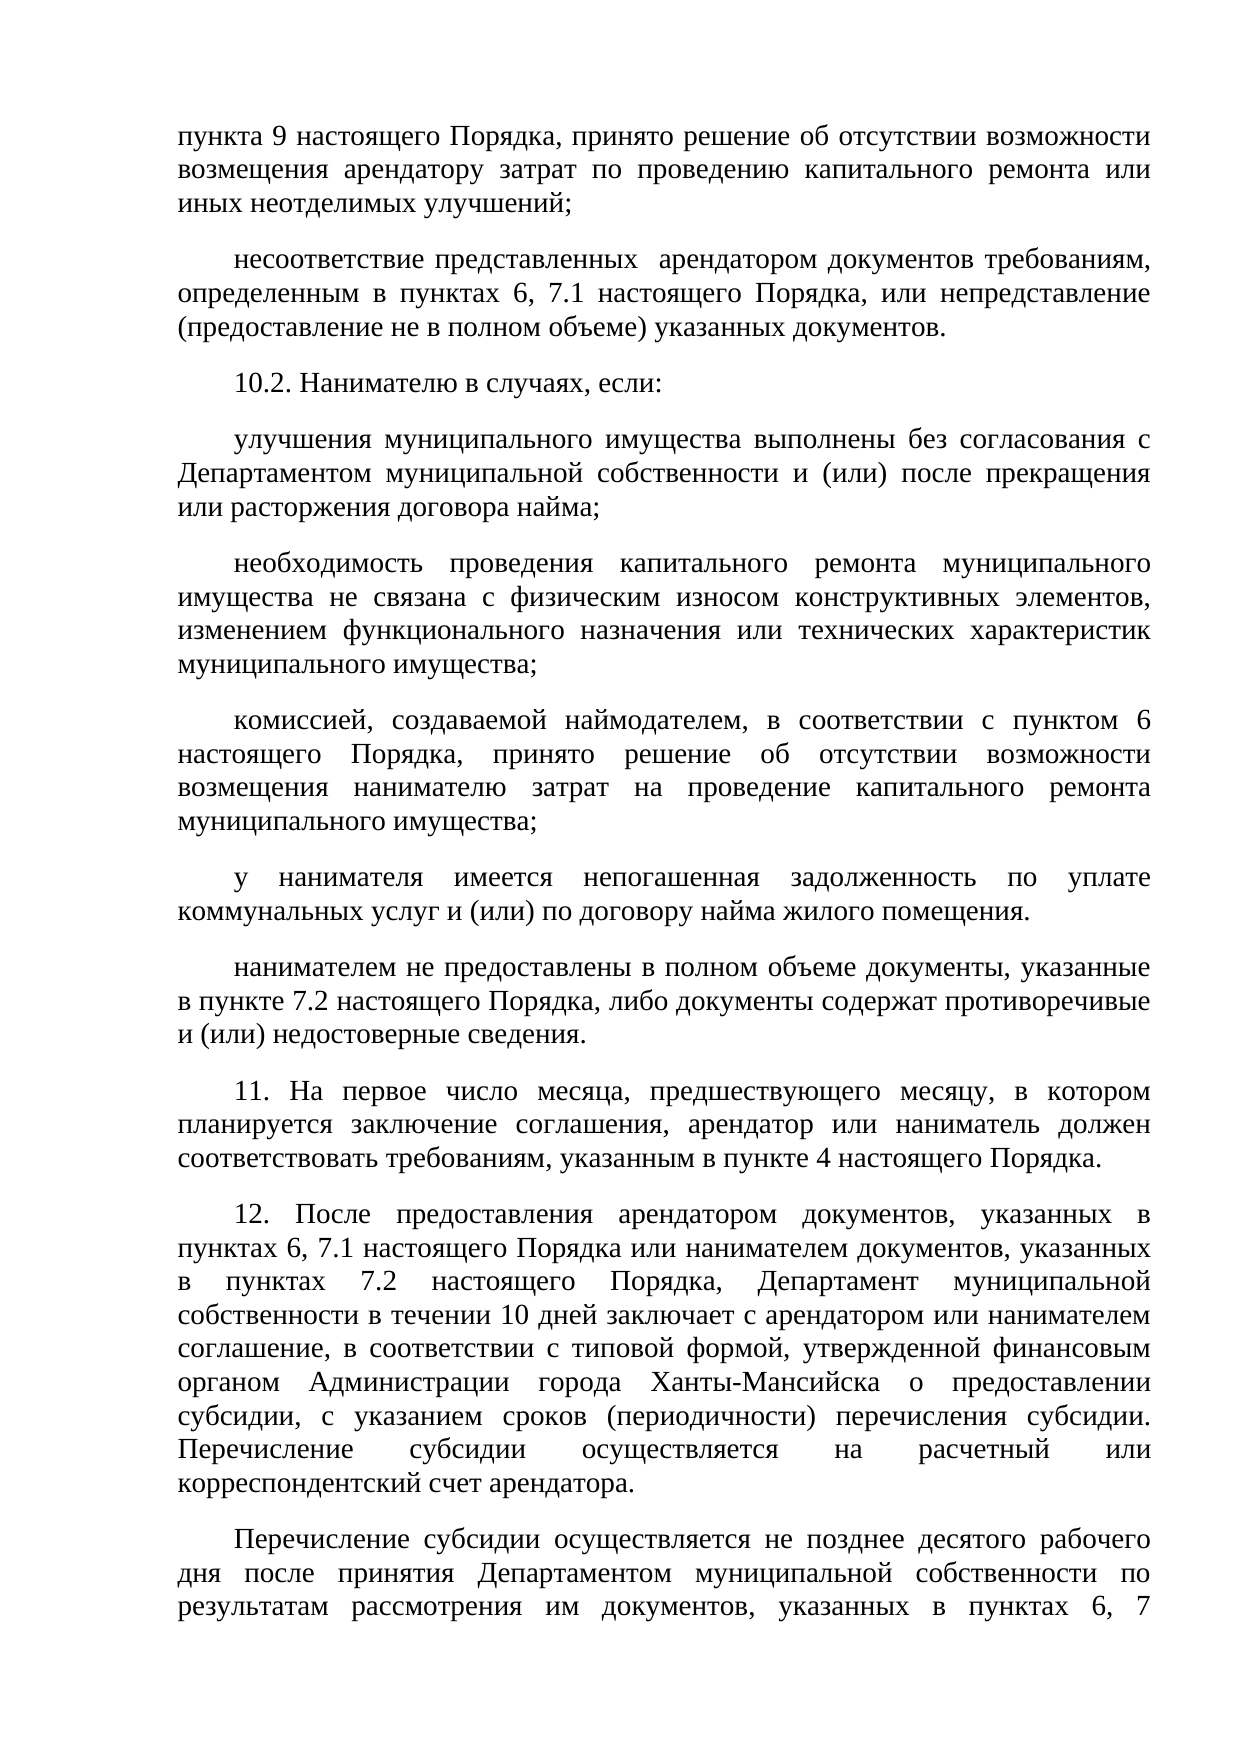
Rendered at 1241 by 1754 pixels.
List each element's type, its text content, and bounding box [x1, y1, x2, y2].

text 10.2. Нанимателю в случаях, если: [177, 365, 1152, 399]
text несоответствие представленных арендатором документов требованиям, определенным в пунктах 6, 7.1 настоящего Порядка, или непредставление (предоставление не в полном объеме) указанных документов. [177, 242, 1152, 342]
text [177, 1521, 1152, 1622]
text необходимость проведения капитального ремонта муниципального имущества не связана с физическим износом конструктивных элементов, изменением функционального назначения или технических характеристик муниципального имущества; [177, 545, 1152, 679]
text 11. На первое число месяца, предшествующего месяцу, в котором планируется заключение соглашения, арендатор или наниматель должен соответствовать требованиям, указанным в пункте 4 настоящего Порядка. [177, 1073, 1152, 1173]
text у нанимателя имеется непогашенная задолженность по уплате коммунальных услуг и (или) по договору найма жилого помещения. [177, 859, 1152, 926]
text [177, 118, 1152, 219]
text 12. После предоставления арендатором документов, указанных в пунктах 6, 7.1 настоящего Порядка или нанимателем документов, указанных в пунктах 7.2 настоящего Порядка, Департамент муниципальной собственности в течении 10 дней заключает с арендатором или нанимателем соглашение, в соответствии с типовой формой, утвержденной финансовым органом Администрации города Ханты-Мансийска о предоставлении субсидии, с указанием сроков (периодичности) перечисления субсидии. Перечисление субсидии осуществляется на расчетный или корреспондентский счет арендатора. [177, 1196, 1152, 1498]
text комиссией, создаваемой наймодателем, в соответствии с пунктом 6 настоящего Порядка, принято решение об отсутствии возможности возмещения нанимателю затрат на проведение капитального ремонта муниципального имущества; [177, 702, 1152, 836]
text улучшения муниципального имущества выполнены без согласования с Департаментом муниципальной собственности и (или) после прекращения или расторжения договора найма; [177, 422, 1152, 522]
text нанимателем не предоставлены в полном объеме документы, указанные в пункте 7.2 настоящего Порядка, либо документы содержат противоречивые и (или) недостоверные сведения. [177, 949, 1152, 1050]
